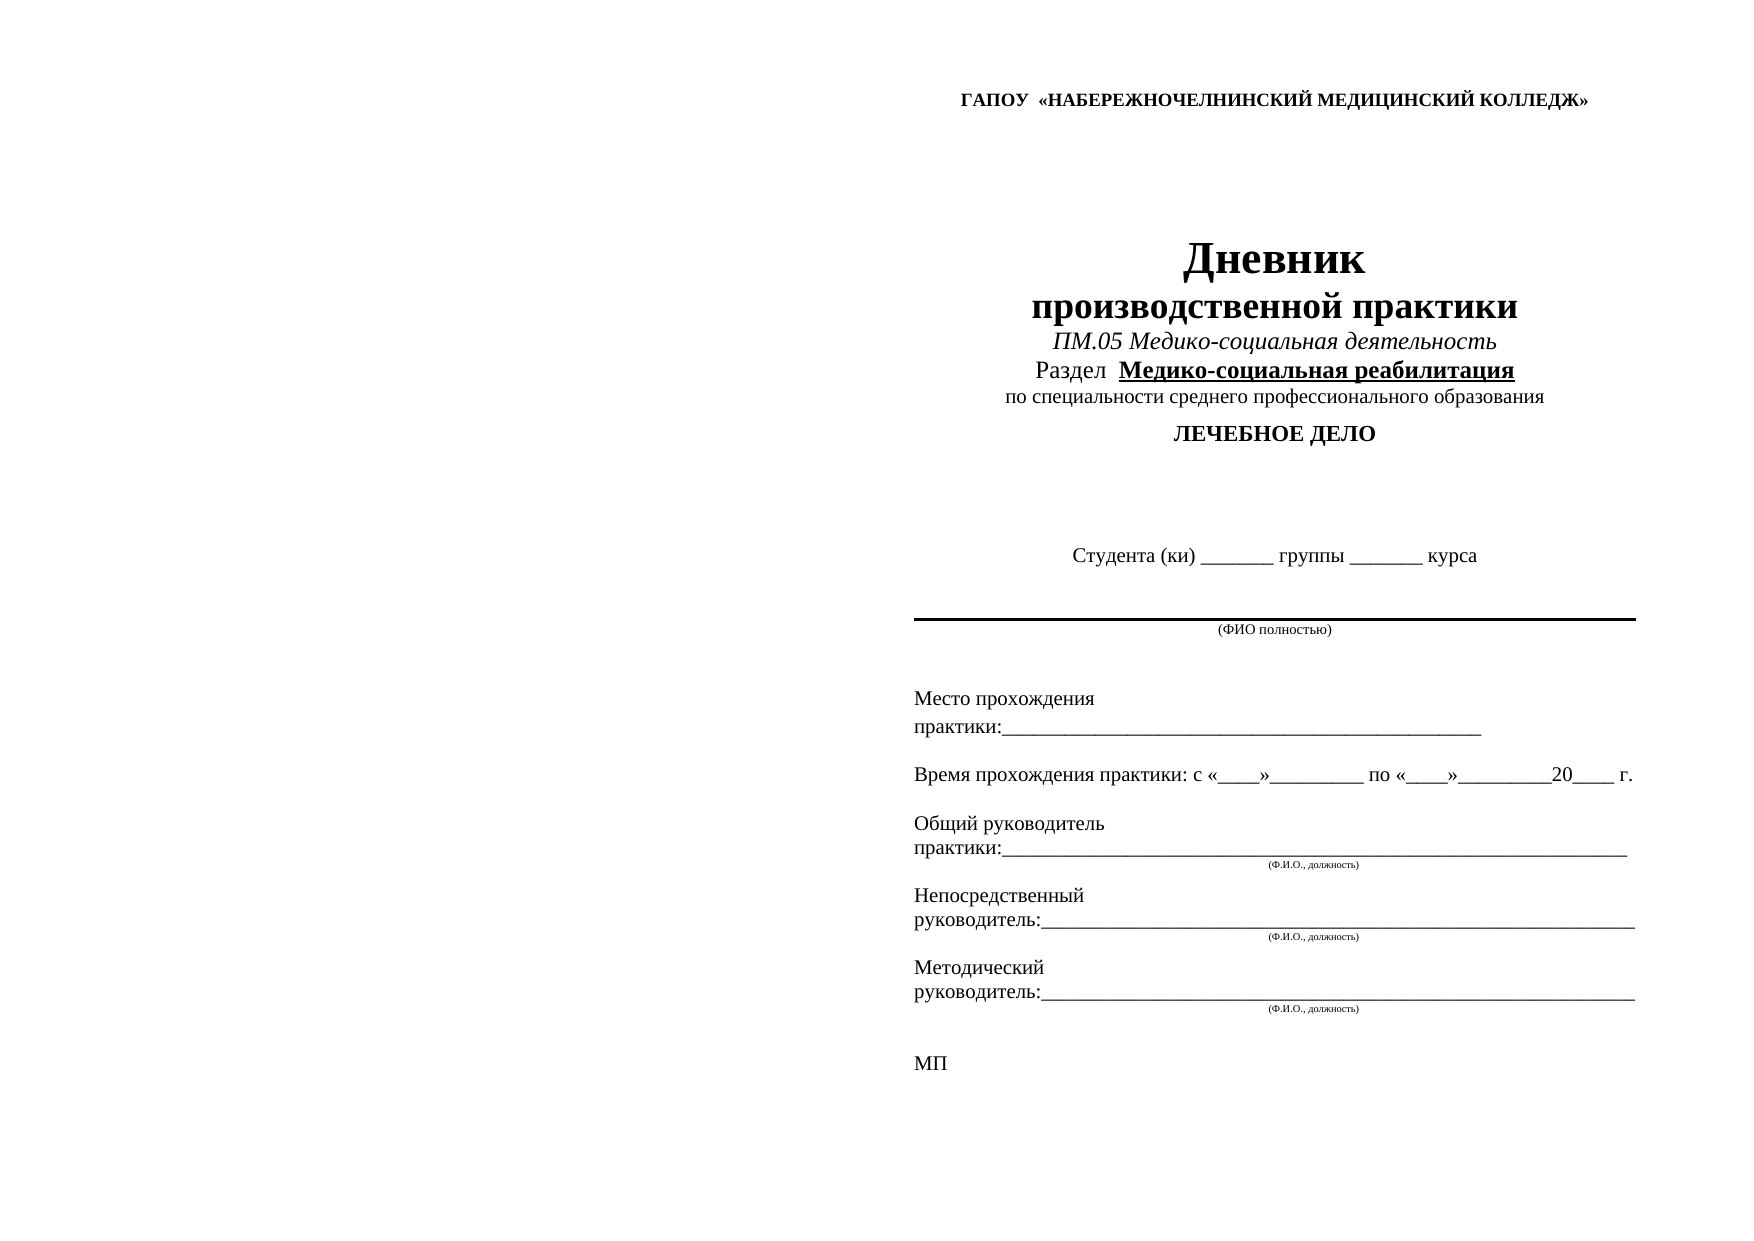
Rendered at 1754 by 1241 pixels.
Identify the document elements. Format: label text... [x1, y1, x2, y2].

text Общий руководитель практики:____________________________________________________________ [914, 811, 1636, 859]
text по специальности среднего профессионального образования [914, 384, 1636, 408]
text ПМ.05 Медико-социальная деятельность [914, 326, 1636, 355]
text МП [914, 1051, 1636, 1075]
text Дневник [914, 231, 1636, 283]
text Непосредственный руководитель:_________________________________________________________ [914, 883, 1636, 931]
text (ФИО полностью) [914, 621, 1636, 638]
text Методический руководитель:_________________________________________________________ [914, 955, 1636, 1003]
text ГАПОУ «НАБЕРЕЖНОЧЕЛНИНСКИЙ МЕДИЦИНСКИЙ КОЛЛЕДЖ» [914, 89, 1636, 110]
text Время прохождения практики: с «____»_________ по «____»_________20____ г. [914, 762, 1636, 786]
text производственной практики [914, 283, 1636, 326]
text Место прохождения практики:______________________________________________ [914, 686, 1636, 738]
text Раздел Медико-социальная реабилитация [914, 355, 1636, 384]
text ЛЕЧЕБНОЕ ДЕЛО [914, 420, 1636, 446]
text Студента (ки) _______ группы _______ курса [914, 543, 1636, 567]
